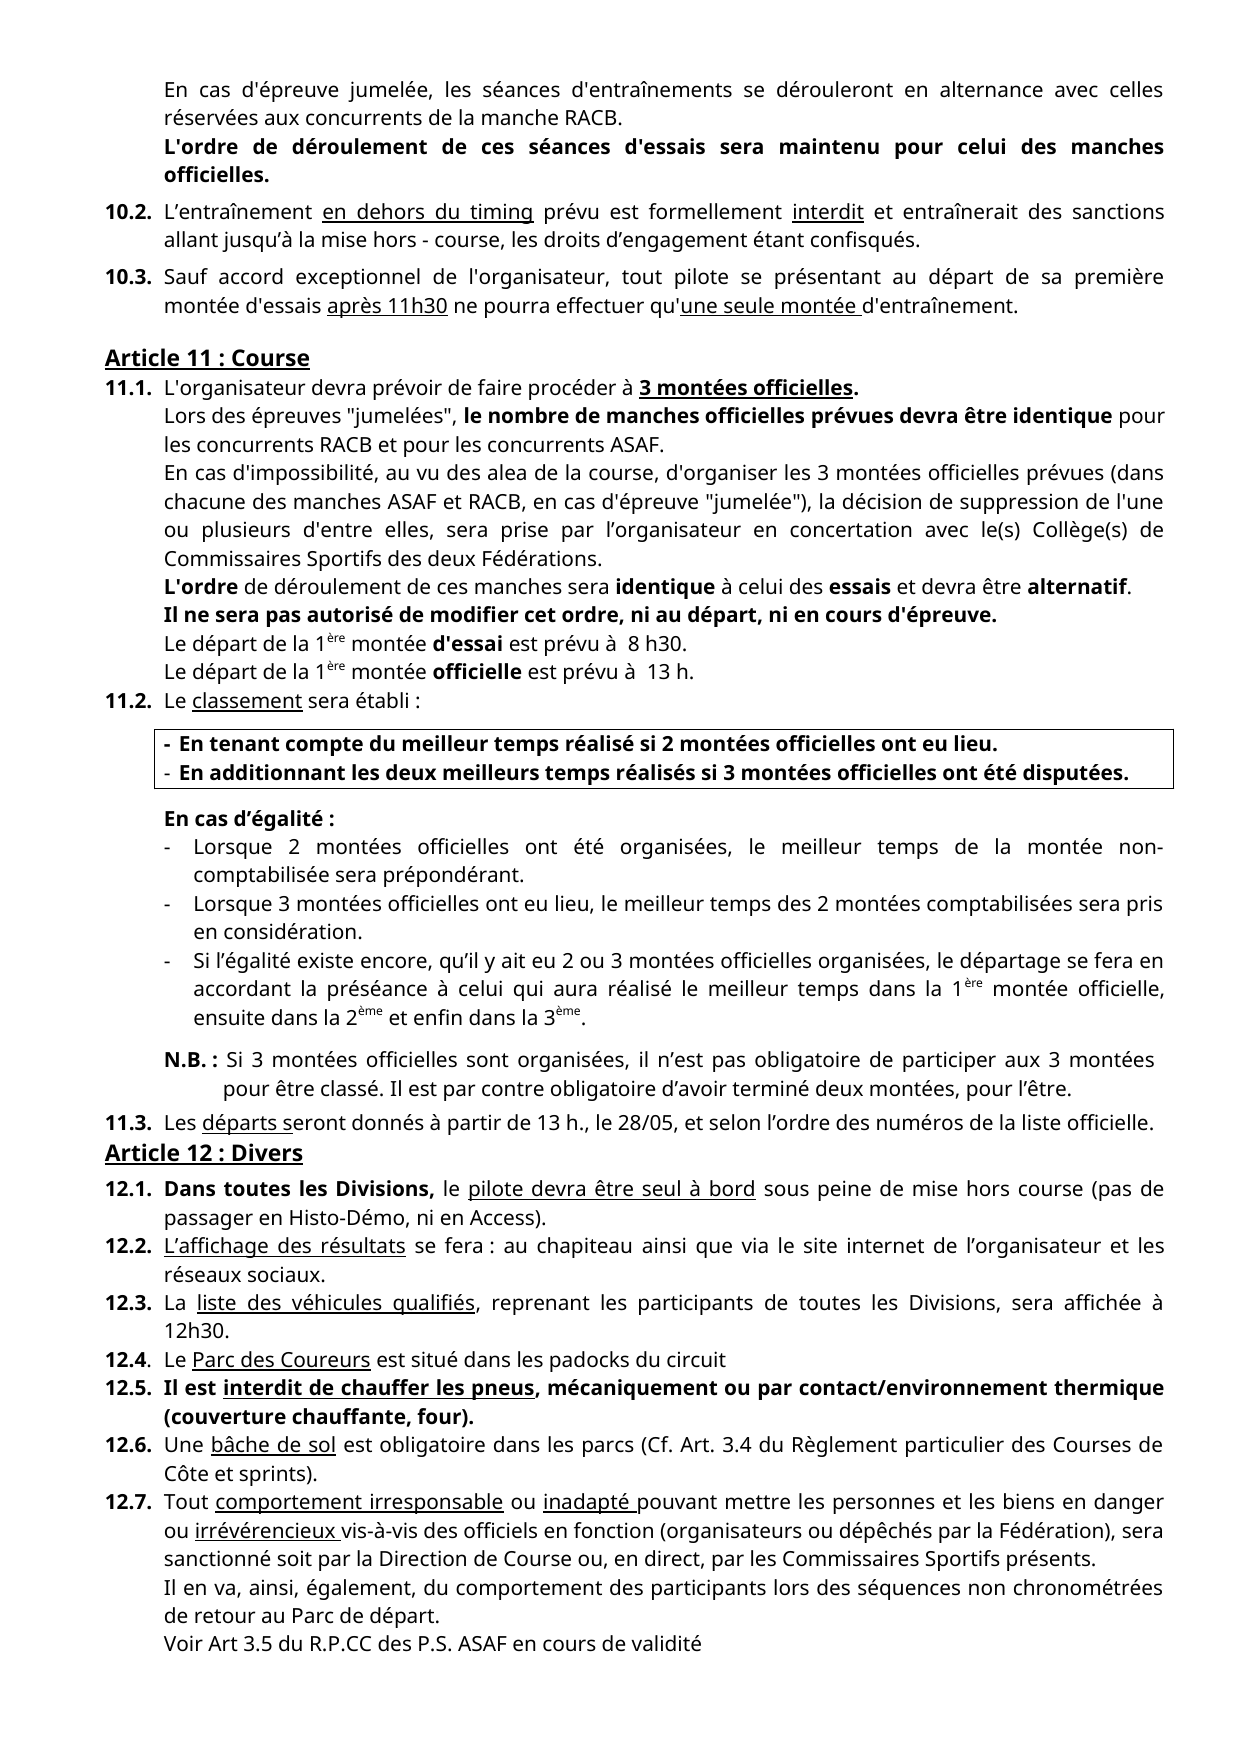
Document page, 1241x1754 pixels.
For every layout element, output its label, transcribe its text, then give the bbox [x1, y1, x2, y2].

text 12.3. La liste des véhicules qualifiés, reprenant les participants de toutes les Divisions, sera affichée à 12h30. [104, 1288, 1165, 1345]
text 12.5. Il est interdit de chauffer les pneus, mécaniquement ou par contact/environnement thermique (couverture chauffante, four). [104, 1373, 1165, 1430]
list Si l’égalité existe encore, qu’il y ait eu 2 ou 3 montées officielles organisées, le départage se fera en accordant la préséance à celui qui aura réalisé le meilleur temps dans la 1ère montée officielle, ensuite dans la 2ème et enfin dans la 3ème. [164, 946, 1165, 1031]
text Le départ de la 1ère montée d'essai est prévu à 8 h30. [104, 629, 1165, 657]
text Le départ de la 1ère montée officielle est prévu à 13 h. [104, 657, 1165, 686]
list 11.2. Le classement sera établi : [104, 686, 1165, 714]
text Article 12 : Divers [104, 1137, 1165, 1168]
text Voir Art 3.5 du R.P.CC des P.S. ASAF en cours de validité [104, 1629, 1165, 1658]
text Article 11 : Course [104, 342, 1165, 373]
list Il ne sera pas autorisé de modifier cet ordre, ni au départ, ni en cours d'épreuve. [104, 601, 1165, 629]
text 12.6. Une bâche de sol est obligatoire dans les parcs (Cf. Art. 3.4 du Règlement particulier des Courses de Côte et sprints). [104, 1430, 1165, 1487]
text 10.2. L’entraînement en dehors du timing prévu est formellement interdit et entraînerait des sanctions allant jusqu’à la mise hors - course, les droits d’engagement étant confisqués. [104, 197, 1165, 254]
list Lorsque 2 montées officielles ont été organisées, le meilleur temps de la montée non-comptabilisée sera prépondérant. [164, 832, 1165, 889]
text 12.4. Le Parc des Coureurs est situé dans les padocks du circuit [104, 1345, 1165, 1373]
list N.B. : Si 3 montées officielles sont organisées, il n’est pas obligatoire de participer aux 3 montées pour être classé. Il est par contre obligatoire d’avoir terminé deux montées, pour l’être. [164, 1045, 1165, 1102]
list 11.1. L'organisateur devra prévoir de faire procéder à 3 montées officielles. [104, 373, 1165, 402]
list En additionnant les deux meilleurs temps réalisés si 3 montées officielles ont été disputées. [155, 757, 1173, 788]
list En tenant compte du meilleur temps réalisé si 2 montées officielles ont eu lieu. [155, 730, 1173, 757]
text 12.1. Dans toutes les Divisions, le pilote devra être seul à bord sous peine de mise hors course (pas de passager en Histo-Démo, ni en Access). [104, 1174, 1165, 1231]
text En cas d'épreuve jumelée, les séances d'entraînements se dérouleront en alternance avec celles réservées aux concurrents de la manche RACB. [104, 75, 1165, 132]
list Lors des épreuves "jumelées", le nombre de manches officielles prévues devra être identique pour les concurrents RACB et pour les concurrents ASAF. [104, 402, 1165, 458]
text 12.2. L’affichage des résultats se fera : au chapiteau ainsi que via le site internet de l’organisateur et les réseaux sociaux. [104, 1231, 1165, 1288]
list L'ordre de déroulement de ces manches sera identique à celui des essais et devra être alternatif. [104, 572, 1165, 601]
list Lorsque 3 montées officielles ont eu lieu, le meilleur temps des 2 montées comptabilisées sera pris en considération. [164, 889, 1165, 946]
text En cas d'impossibilité, au vu des alea de la course, d'organiser les 3 montées officielles prévues (dans chacune des manches ASAF et RACB, en cas d'épreuve "jumelée"), la décision de suppression de l'une ou plusieurs d'entre elles, sera prise par l’organisateur en concertation avec le(s) Collège(s) de Commissaires Sportifs des deux Fédérations. [104, 458, 1165, 572]
list En cas d’égalité : [164, 804, 1165, 832]
text 11.3. Les départs seront donnés à partir de 13 h., le 28/05, et selon l’ordre des numéros de la liste officielle. [104, 1108, 1165, 1137]
text Il en va, ainsi, également, du comportement des participants lors des séquences non chronométrées de retour au Parc de départ. [104, 1573, 1165, 1629]
text 10.3. Sauf accord exceptionnel de l'organisateur, tout pilote se présentant au départ de sa première montée d'essais après 11h30 ne pourra effectuer qu'une seule montée d'entraînement. [104, 262, 1165, 319]
text L'ordre de déroulement de ces séances d'essais sera maintenu pour celui des manches officielles. [104, 132, 1165, 189]
text 12.7. Tout comportement irresponsable ou inadapté pouvant mettre les personnes et les biens en danger ou irrévérencieux vis-à-vis des officiels en fonction (organisateurs ou dépêchés par la Fédération), sera sanctionné soit par la Direction de Course ou, en direct, par les Commissaires Sportifs présents. [104, 1487, 1165, 1573]
